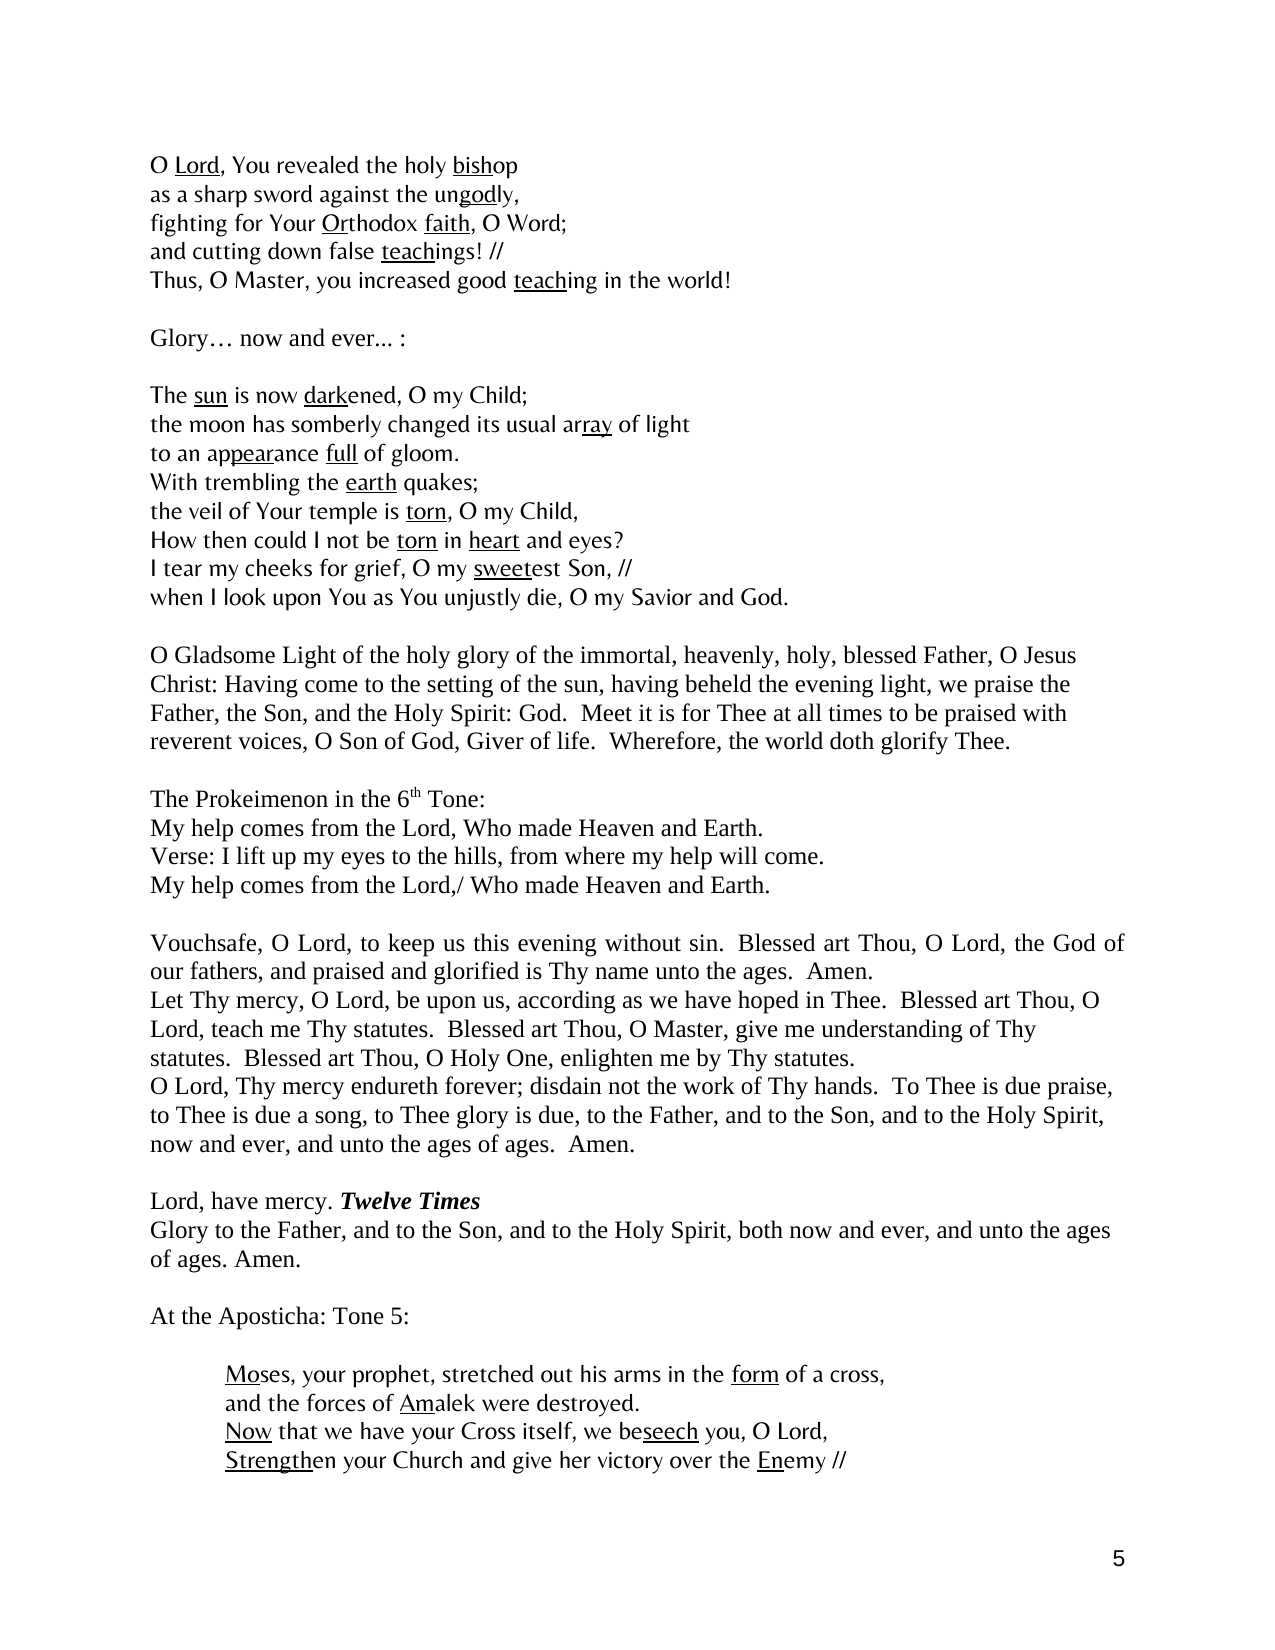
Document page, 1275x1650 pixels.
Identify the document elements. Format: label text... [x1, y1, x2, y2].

text My help comes from the Lord, Who made Heaven and Earth. [150, 813, 1125, 841]
text Thus, O Master, you increased good teaching in the world! [150, 265, 1125, 294]
text Glory… now and ever... : [150, 323, 1125, 352]
text when I look upon You as You unjustly die, O my Savior and God. [150, 582, 1125, 611]
text Lord, have mercy. Twelve Times [150, 1186, 1125, 1215]
text The Prokeimenon in the 6th Tone: [150, 784, 1125, 813]
text Vouchsafe, O Lord, to keep us this evening without sin. Blessed art Thou, O Lord, the God of our fathers, and praised and glorified is Thy name unto the ages. Amen. [150, 928, 1125, 985]
text the moon has somberly changed its usual array of light [150, 409, 1125, 438]
text Now that we have your Cross itself, we beseech you, O Lord, [225, 1417, 1125, 1445]
text Moses, your prophet, stretched out his arms in the form of a cross, [225, 1359, 1125, 1388]
text Strengthen your Church and give her victory over the Enemy // [225, 1445, 1125, 1474]
text the veil of Your temple is torn, O my Child, [150, 496, 1125, 525]
text as a sharp sword against the ungodly, [150, 179, 1125, 208]
text I tear my cheeks for grief, O my sweetest Son, // [150, 554, 1125, 582]
text and the forces of Amalek were destroyed. [225, 1388, 1125, 1417]
text My help comes from the Lord,/ Who made Heaven and Earth. [150, 870, 1125, 899]
text How then could I not be torn in heart and eyes? [150, 525, 1125, 554]
text and cutting down false teachings! // [150, 237, 1125, 265]
text O Gladsome Light of the holy glory of the immortal, heavenly, holy, blessed Father, O Jesus Christ: Having come to the setting of the sun, having beheld the evening light, we praise the Father, the Son, and the Holy Spirit: God. Meet it is for Thee at all times to be praised with reverent voices, O Son of God, Giver of life. Wherefore, the world doth glorify Thee. [150, 640, 1125, 755]
text fighting for Your Orthodox faith, O Word; [150, 208, 1125, 237]
text At the Aposticha: Tone 5: [150, 1301, 1125, 1330]
text O Lord, You revealed the holy bishop [150, 150, 1125, 179]
text With trembling the earth quakes; [150, 467, 1125, 496]
text The sun is now darkened, O my Child; [150, 381, 1125, 409]
text to an appearance full of gloom. [150, 438, 1125, 467]
text Let Thy mercy, O Lord, be upon us, according as we have hoped in Thee. Blessed art Thou, O Lord, teach me Thy statutes. Blessed art Thou, O Master, give me understanding of Thy statutes. Blessed art Thou, O Holy One, enlighten me by Thy statutes. [150, 985, 1125, 1071]
text Glory to the Father, and to the Son, and to the Holy Spirit, both now and ever, and unto the ages of ages. Amen. [150, 1215, 1125, 1273]
text Verse: I lift up my eyes to the hills, from where my help will come. [150, 841, 1125, 870]
text O Lord, Thy mercy endureth forever; disdain not the work of Thy hands. To Thee is due praise, to Thee is due a song, to Thee glory is due, to the Father, and to the Son, and to the Holy Spirit, now and ever, and unto the ages of ages. Amen. [150, 1071, 1125, 1158]
